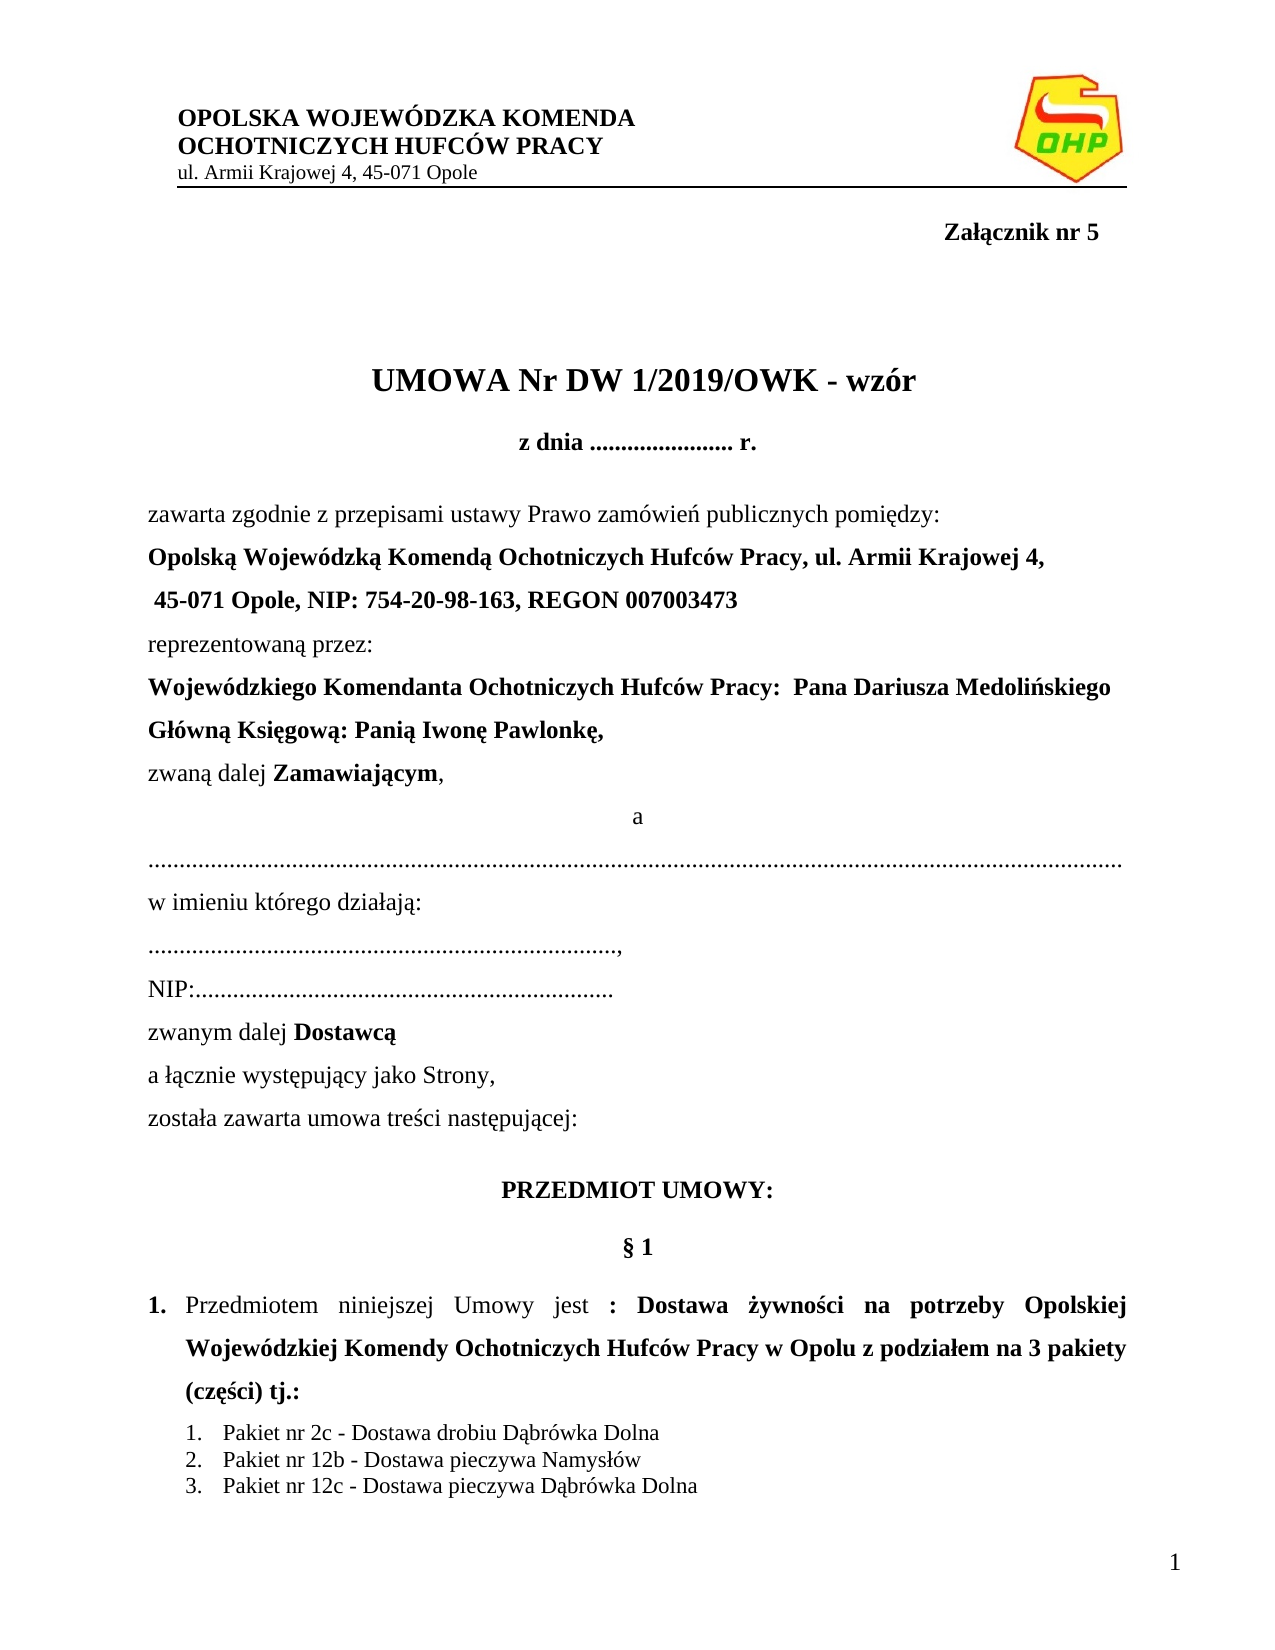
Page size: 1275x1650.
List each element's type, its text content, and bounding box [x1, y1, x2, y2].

text PRZEDMIOT UMOWY: [148, 1175, 1127, 1204]
text ..........................................................................., [148, 931, 1127, 959]
list Pakiet nr 12b - Dostawa pieczywa Namysłów [185, 1446, 1127, 1472]
text 45-071 Opole, NIP: 754-20-98-163, REGON 007003473 [148, 586, 1127, 614]
text Wojewódzkiego Komendanta Ochotniczych Hufców Pracy: Pana Dariusza Medolińskiego [148, 672, 1127, 701]
text reprezentowaną przez: [148, 629, 1127, 657]
text a łącznie występujący jako Strony, [148, 1060, 1127, 1089]
list Pakiet nr 2c - Dostawa drobiu Dąbrówka Dolna [185, 1419, 1127, 1446]
text UMOWA Nr DW 1/2019/OWK - wzór [148, 360, 1127, 399]
list Przedmiotem niniejszej Umowy jest : Dostawa żywności na potrzeby Opolskiej Wojewódzkiej Komendy Ochotniczych Hufców Pracy w Opolu z podziałem na 3 pakiety (części) tj.: [148, 1290, 1127, 1405]
text § 1 [148, 1232, 1127, 1261]
picture [998, 53, 1155, 196]
text zwaną dalej Zamawiającym, [148, 758, 1127, 787]
title z dnia ....................... r. [148, 427, 1127, 456]
text została zawarta umowa treści następującej: [148, 1103, 1127, 1132]
text NIP:................................................................... [148, 974, 1127, 1002]
text zawarta zgodnie z przepisami ustawy Prawo zamówień publicznych pomiędzy: [148, 499, 1127, 528]
text ............................................................................................................................................................ [148, 844, 1127, 873]
text Główną Księgową: Panią Iwonę Pawlonkę, [148, 715, 1127, 744]
list Pakiet nr 12c - Dostawa pieczywa Dąbrówka Dolna [185, 1472, 1127, 1498]
text zwanym dalej Dostawcą [148, 1017, 1127, 1046]
text w imieniu którego działają: [148, 887, 1127, 916]
text a [148, 801, 1127, 830]
text Opolską Wojewódzką Komendą Ochotniczych Hufców Pracy, ul. Armii Krajowej 4, [148, 542, 1127, 571]
text Załącznik nr 5 [148, 217, 1127, 245]
